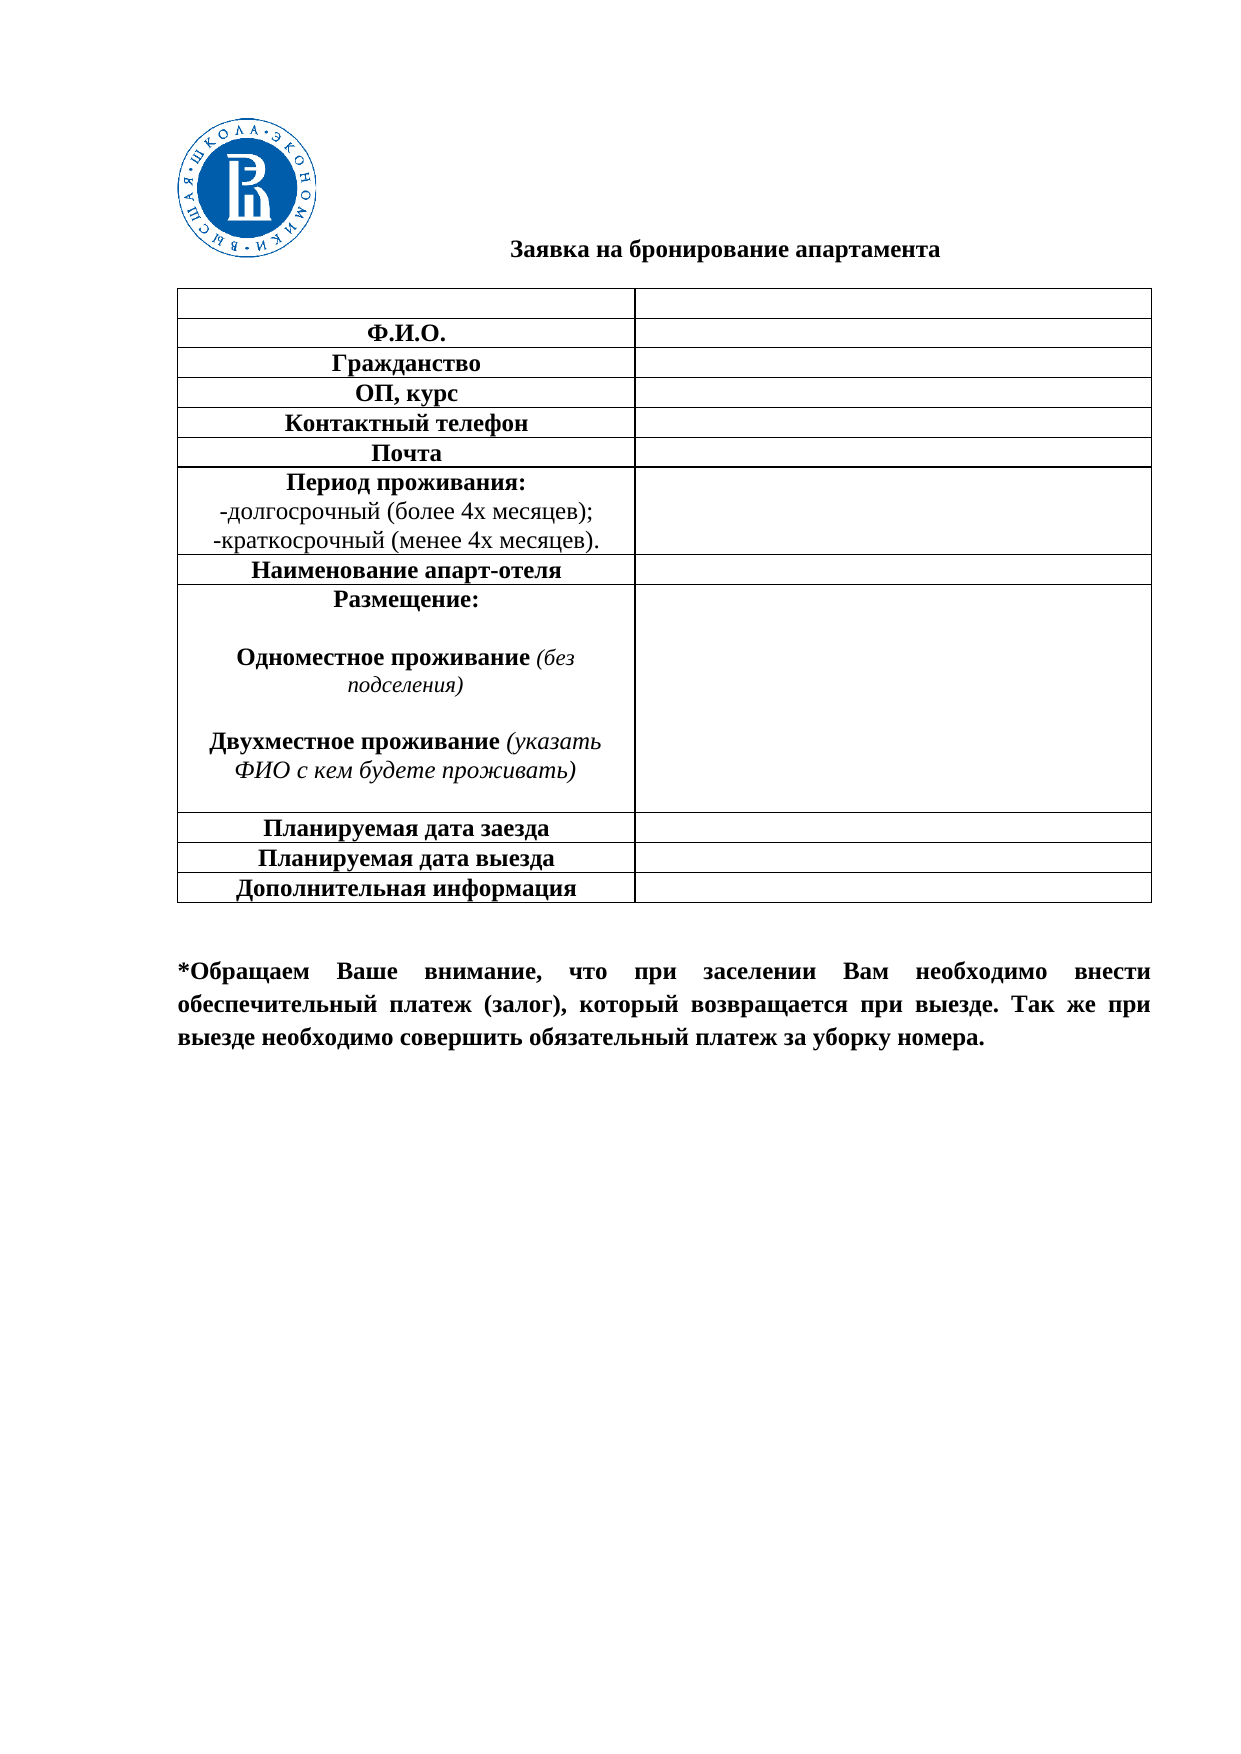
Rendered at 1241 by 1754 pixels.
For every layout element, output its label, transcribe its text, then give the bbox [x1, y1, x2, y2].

table_cell Размещение: Одноместное проживание (без подселения) Двухместное проживание (указать ФИО с кем будете проживать) [178, 585, 634, 812]
table_cell Контактный телефон [178, 408, 634, 437]
table_cell [636, 873, 1151, 902]
table_header [178, 289, 634, 317]
table_cell Период проживания: -долгосрочный (более 4х месяцев); -краткосрочный (менее 4х месяцев). [178, 468, 634, 554]
table_cell [636, 468, 1151, 554]
table_cell [636, 438, 1151, 466]
text Заявка на бронирование апартамента [177, 118, 1152, 263]
table_header [636, 289, 1151, 317]
table_cell ОП, курс [178, 378, 634, 407]
table_cell Планируемая дата выезда [178, 843, 634, 872]
table_cell Гражданство [178, 348, 634, 377]
table_cell [636, 843, 1151, 872]
table_cell Дополнительная информация [178, 873, 634, 902]
table_cell [636, 348, 1151, 377]
table_cell [636, 555, 1151, 583]
table_cell [636, 813, 1151, 842]
table_cell [636, 408, 1151, 437]
picture [177, 118, 317, 258]
table_cell [636, 585, 1151, 812]
table_cell Наименование апарт-отеля [178, 555, 634, 583]
table_cell Ф.И.О. [178, 319, 634, 347]
table_cell [636, 319, 1151, 347]
text *Обращаем Ваше внимание, что при заселении Вам необходимо внести обеспечительный платеж (залог), который возвращается при выезде. Так же при выезде необходимо совершить обязательный платеж за уборку номера. [177, 956, 1152, 1051]
table_cell Почта [178, 438, 634, 466]
table_cell [636, 378, 1151, 407]
table_cell Планируемая дата заезда [178, 813, 634, 842]
